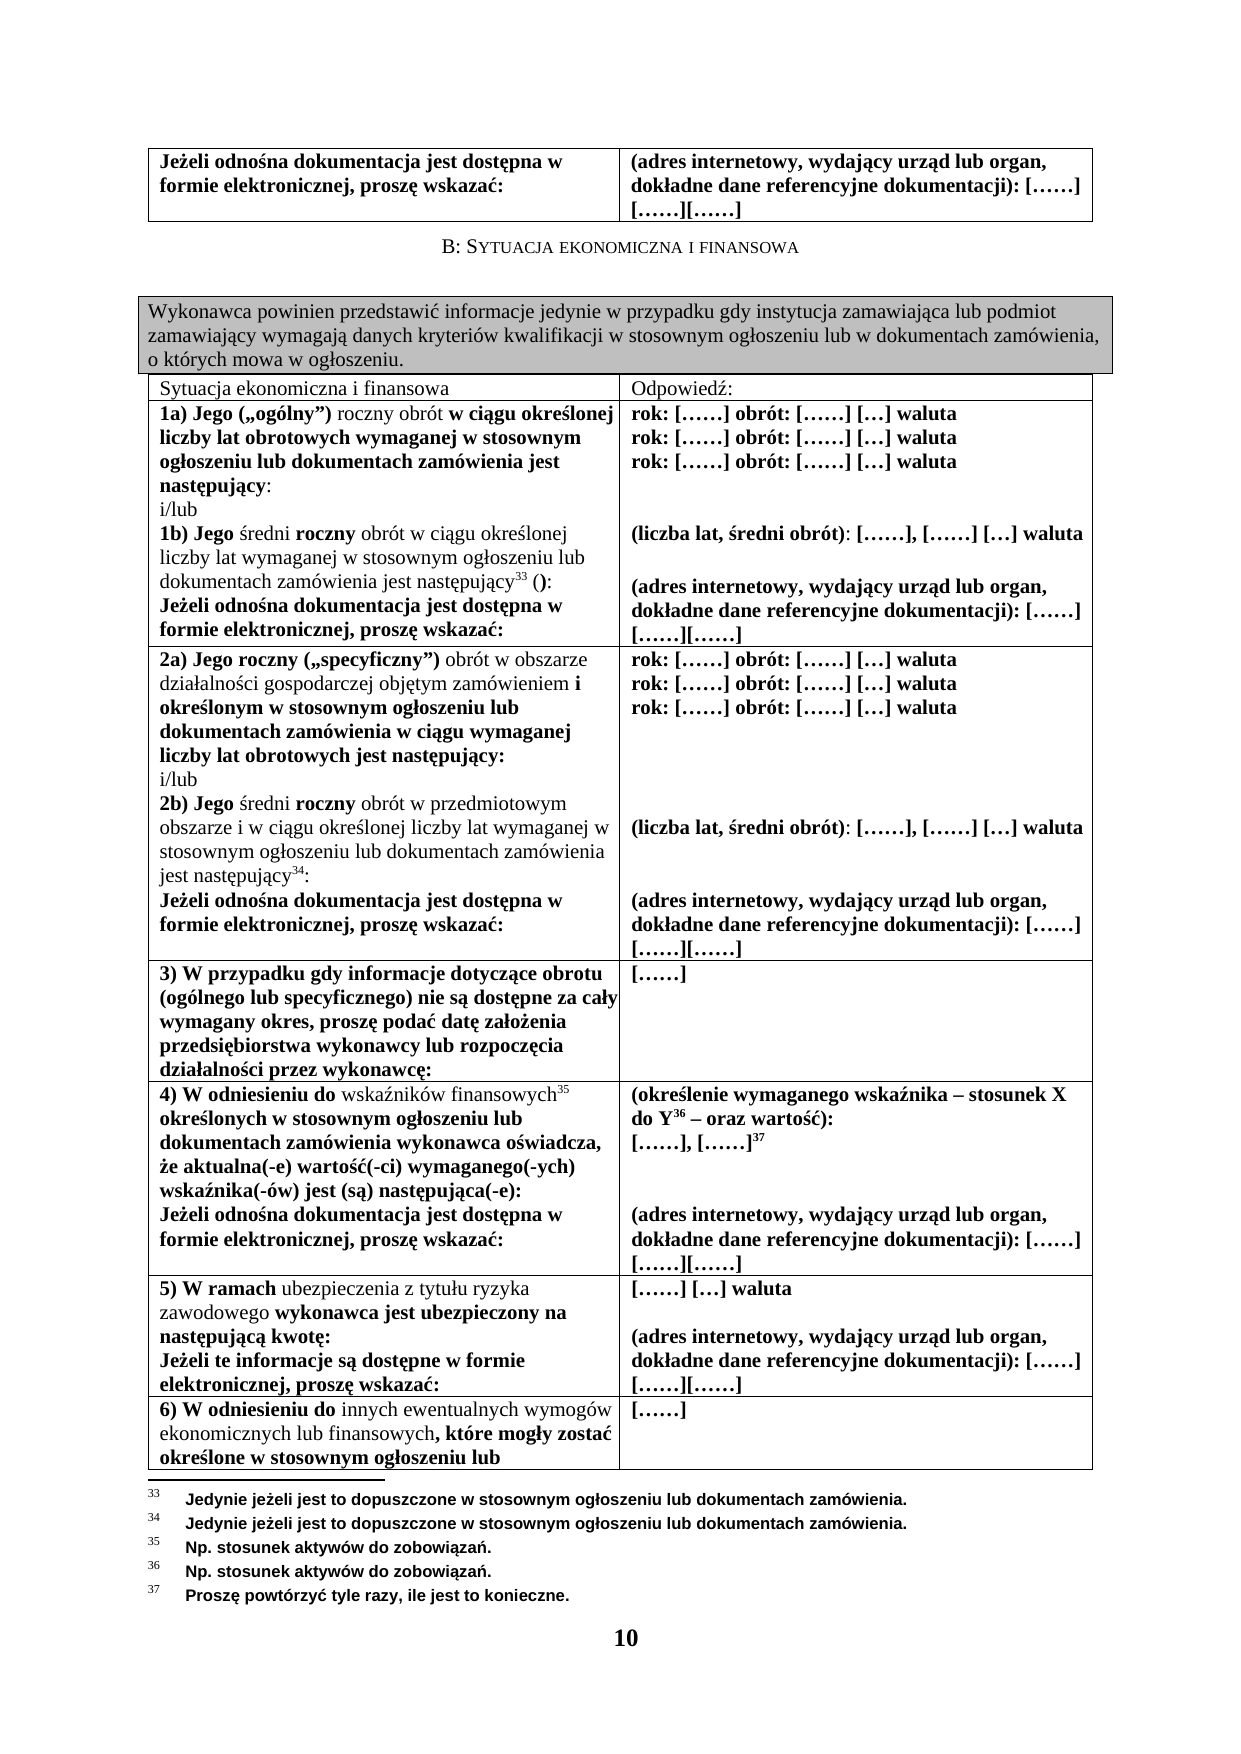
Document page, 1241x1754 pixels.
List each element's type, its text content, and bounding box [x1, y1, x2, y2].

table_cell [149, 1397, 619, 1469]
table_cell rok: [……] obrót: [……] […] waluta rok: [……] obrót: [……] […] waluta rok: [……] obrót: [……] […] waluta (liczba lat, średni obrót): [……], [……] […] waluta (adres internetowy, wydający urząd lub organ, dokładne dane referencyjne dokumentacji): [……][……][……] [620, 401, 1092, 646]
table_cell 3) W przypadku gdy informacje dotyczące obrotu (ogólnego lub specyficznego) nie są dostępne za cały wymagany okres, proszę podać datę założenia przedsiębiorstwa wykonawcy lub rozpoczęcia działalności przez wykonawcę: [149, 961, 619, 1081]
text Wykonawca powinien przedstawić informacje jedynie w przypadku gdy instytucja zamawiająca lub podmiot zamawiający wymagają danych kryteriów kwalifikacji w stosownym ogłoszeniu lub w dokumentach zamówienia, o których mowa w ogłoszeniu. [139, 297, 1112, 373]
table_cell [620, 149, 1092, 221]
table_cell [……] […] waluta (adres internetowy, wydający urząd lub organ, dokładne dane referencyjne dokumentacji): [……][……][……] [620, 1276, 1092, 1396]
table_cell 2a) Jego roczny („specyficzny”) obrót w obszarze działalności gospodarczej objętym zamówieniem i określonym w stosownym ogłoszeniu lub dokumentach zamówienia w ciągu wymaganej liczby lat obrotowych jest następujący: i/lub 2b) Jego średni roczny obrót w przedmiotowym obszarze i w ciągu określonej liczby lat wymaganej w stosownym ogłoszeniu lub dokumentach zamówienia jest następujący: Jeżeli odnośna dokumentacja jest dostępna w formie elektronicznej, proszę wskazać: [149, 647, 619, 960]
table_cell [……] [620, 961, 1092, 1081]
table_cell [149, 149, 619, 221]
table_cell 1a) Jego („ogólny”) roczny obrót w ciągu określonej liczby lat obrotowych wymaganej w stosownym ogłoszeniu lub dokumentach zamówienia jest następujący: i/lub 1b) Jego średni roczny obrót w ciągu określonej liczby lat wymaganej w stosownym ogłoszeniu lub dokumentach zamówienia jest następujący (): Jeżeli odnośna dokumentacja jest dostępna w formie elektronicznej, proszę wskazać: [149, 401, 619, 646]
table_cell 4) W odniesieniu do wskaźników finansowych określonych w stosownym ogłoszeniu lub dokumentach zamówienia wykonawca oświadcza, że aktualna(-e) wartość(-ci) wymaganego(-ych) wskaźnika(-ów) jest (są) następująca(-e): Jeżeli odnośna dokumentacja jest dostępna w formie elektronicznej, proszę wskazać: [149, 1082, 619, 1274]
table_cell 5) W ramach ubezpieczenia z tytułu ryzyka zawodowego wykonawca jest ubezpieczony na następującą kwotę: Jeżeli te informacje są dostępne w formie elektronicznej, proszę wskazać: [149, 1276, 619, 1396]
table_cell (określenie wymaganego wskaźnika – stosunek X do Y – oraz wartość): [……], [……] (adres internetowy, wydający urząd lub organ, dokładne dane referencyjne dokumentacji): [……][……][……] [620, 1082, 1092, 1274]
title B: Sytuacja ekonomiczna i finansowa [148, 234, 1093, 258]
table_header Odpowiedź: [620, 375, 1092, 399]
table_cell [620, 1397, 1092, 1469]
table_cell rok: [……] obrót: [……] […] waluta rok: [……] obrót: [……] […] waluta rok: [……] obrót: [……] […] waluta (liczba lat, średni obrót): [……], [……] […] waluta (adres internetowy, wydający urząd lub organ, dokładne dane referencyjne dokumentacji): [……][……][……] [620, 647, 1092, 960]
table_header Sytuacja ekonomiczna i finansowa [149, 375, 619, 399]
